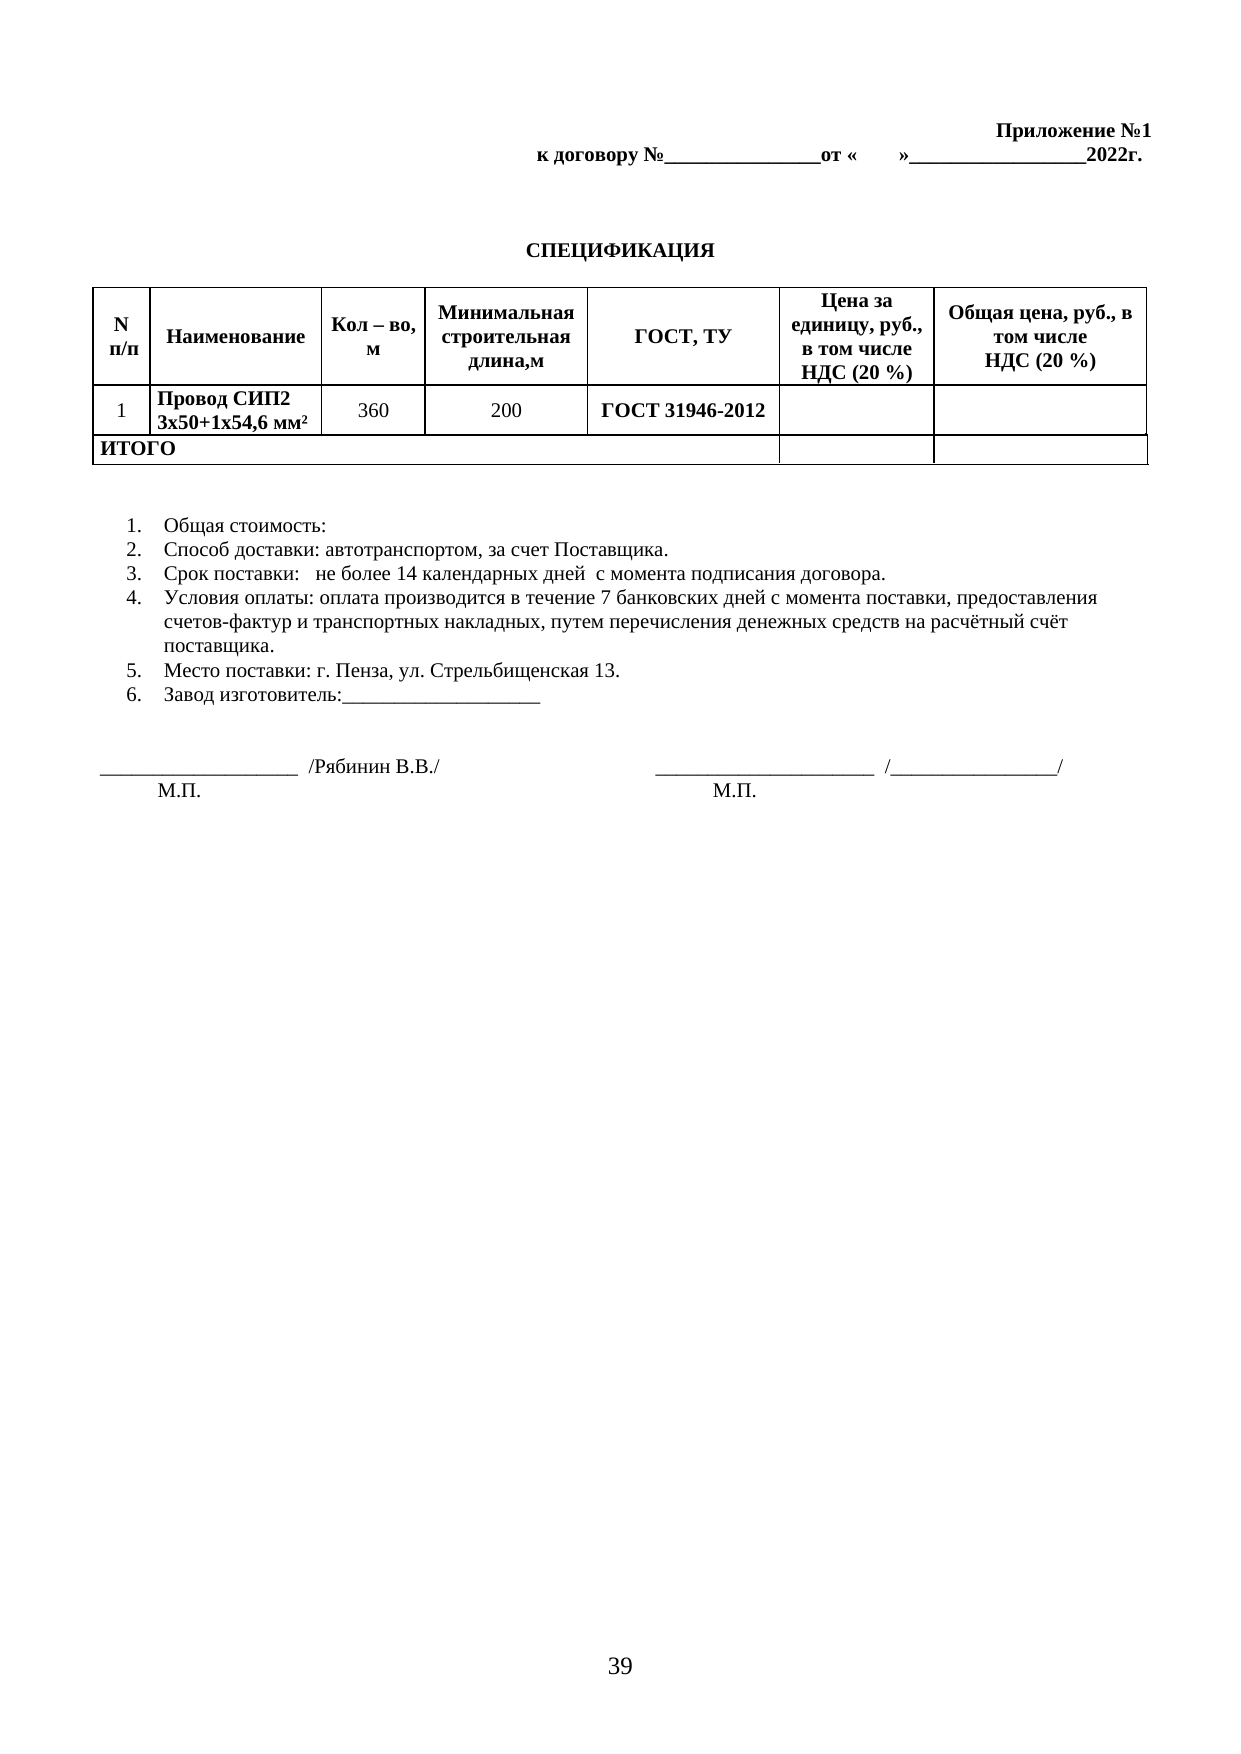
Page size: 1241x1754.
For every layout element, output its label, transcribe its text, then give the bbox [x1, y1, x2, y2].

table_header Цена за единицу, руб., в том числе НДС (20 %) [780, 288, 933, 384]
table_cell ГОСТ 31946-2012 [588, 386, 779, 434]
title СПЕЦИФИКАЦИЯ [89, 238, 1152, 262]
title Общая стоимость: [126, 513, 1152, 537]
table_cell 360 [322, 386, 424, 434]
title Способ доставки: автотранспортом, за счет Поставщика. [126, 537, 1152, 561]
title Приложение №1 [89, 118, 1152, 142]
table_cell 1 [94, 386, 149, 434]
table_cell 200 [426, 386, 587, 434]
table_cell [780, 386, 933, 434]
table_cell ИТОГО [94, 436, 779, 463]
table_header ГОСТ, ТУ [588, 288, 779, 384]
title Срок поставки: не более 14 календарных дней с момента подписания договора. [126, 561, 1152, 585]
title Условия оплаты: оплата производится в течение 7 банковских дней с момента поставки, предоставления счетов-фактур и транспортных накладных, путем перечисления денежных средств на расчётный счёт поставщика. [126, 585, 1152, 657]
table_header Кол – во, м [322, 288, 424, 384]
table_cell [935, 436, 1147, 463]
table_header Минимальная строительная длина,м [426, 288, 587, 384]
title к договору №_______________от « »_________________2022г. [89, 142, 1152, 166]
title Завод изготовитель:___________________ [126, 682, 1152, 706]
table_header ___________________ /Рябинин В.В./ М.П. [89, 706, 644, 826]
table_header Наименование [151, 288, 321, 384]
table_cell [935, 386, 1146, 434]
table_header N п/п [94, 288, 149, 384]
table_header _____________________ /________________/ М.П. [644, 706, 1191, 826]
table_cell Провод СИП2 3х50+1х54,6 мм² [151, 386, 321, 434]
table_cell [780, 436, 933, 463]
title Место поставки: г. Пенза, ул. Стрельбищенская 13. [126, 657, 1152, 682]
table_header Общая цена, руб., в том числе НДС (20 %) [935, 288, 1146, 384]
